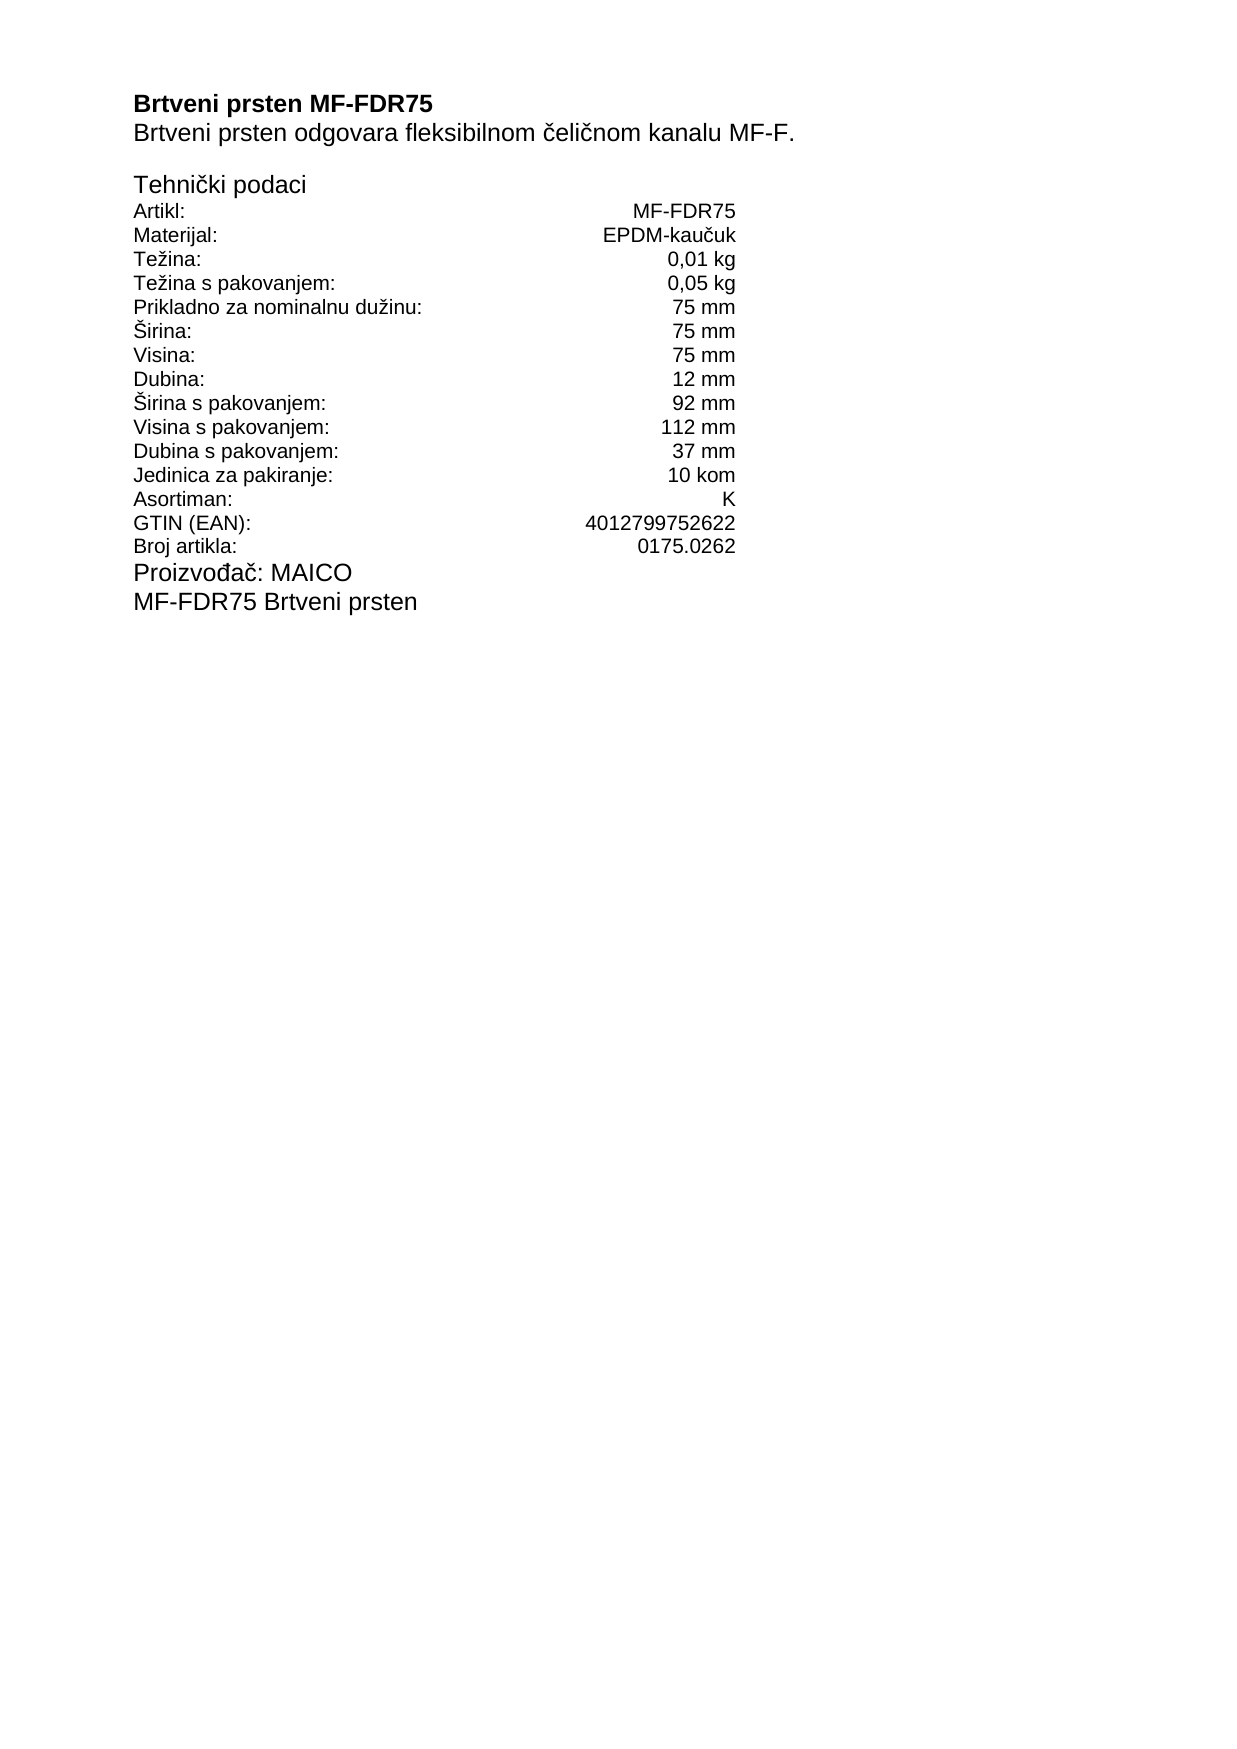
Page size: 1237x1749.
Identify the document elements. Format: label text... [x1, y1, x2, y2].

table_cell K [434, 486, 747, 510]
table_cell Jedinica za pakiranje: [122, 463, 434, 486]
table_cell Širina s pakovanjem: [122, 391, 434, 414]
text Tehnički podaci [133, 170, 1148, 199]
table_cell 10 kom [434, 463, 747, 486]
table_cell 0175.0262 [434, 534, 747, 558]
table_cell Broj artikla: [122, 534, 434, 558]
table_cell 0,05 kg [434, 271, 747, 295]
table_cell Širina: [122, 319, 434, 343]
table_cell Materijal: [122, 223, 434, 247]
table_header Artikl: [122, 199, 434, 223]
table_cell 0,01 kg [434, 247, 747, 271]
table_cell 75 mm [434, 319, 747, 343]
table_cell 75 mm [434, 295, 747, 319]
text Proizvođač: MAICO [133, 558, 1148, 587]
table_cell EPDM-kaučuk [434, 223, 747, 247]
table_cell 75 mm [434, 343, 747, 367]
table_cell GTIN (EAN): [122, 510, 434, 534]
text Brtveni prsten odgovara fleksibilnom čeličnom kanalu MF-F. [133, 117, 1148, 146]
table_cell Dubina: [122, 367, 434, 391]
table_header MF-FDR75 [434, 199, 747, 223]
table_cell Visina: [122, 343, 434, 367]
table_cell Prikladno za nominalnu dužinu: [122, 295, 434, 319]
table_cell Težina: [122, 247, 434, 271]
table_cell 4012799752622 [434, 510, 747, 534]
table_cell Težina s pakovanjem: [122, 271, 434, 295]
text Brtveni prsten MF-FDR75 [133, 89, 1148, 117]
table_cell 12 mm [434, 367, 747, 391]
table_cell Dubina s pakovanjem: [122, 439, 434, 462]
table_cell Asortiman: [122, 486, 434, 510]
table_cell 112 mm [434, 415, 747, 438]
table_cell 37 mm [434, 439, 747, 462]
text MF-FDR75 Brtveni prsten [133, 587, 1148, 616]
table_cell 92 mm [434, 391, 747, 414]
table_cell Visina s pakovanjem: [122, 415, 434, 438]
